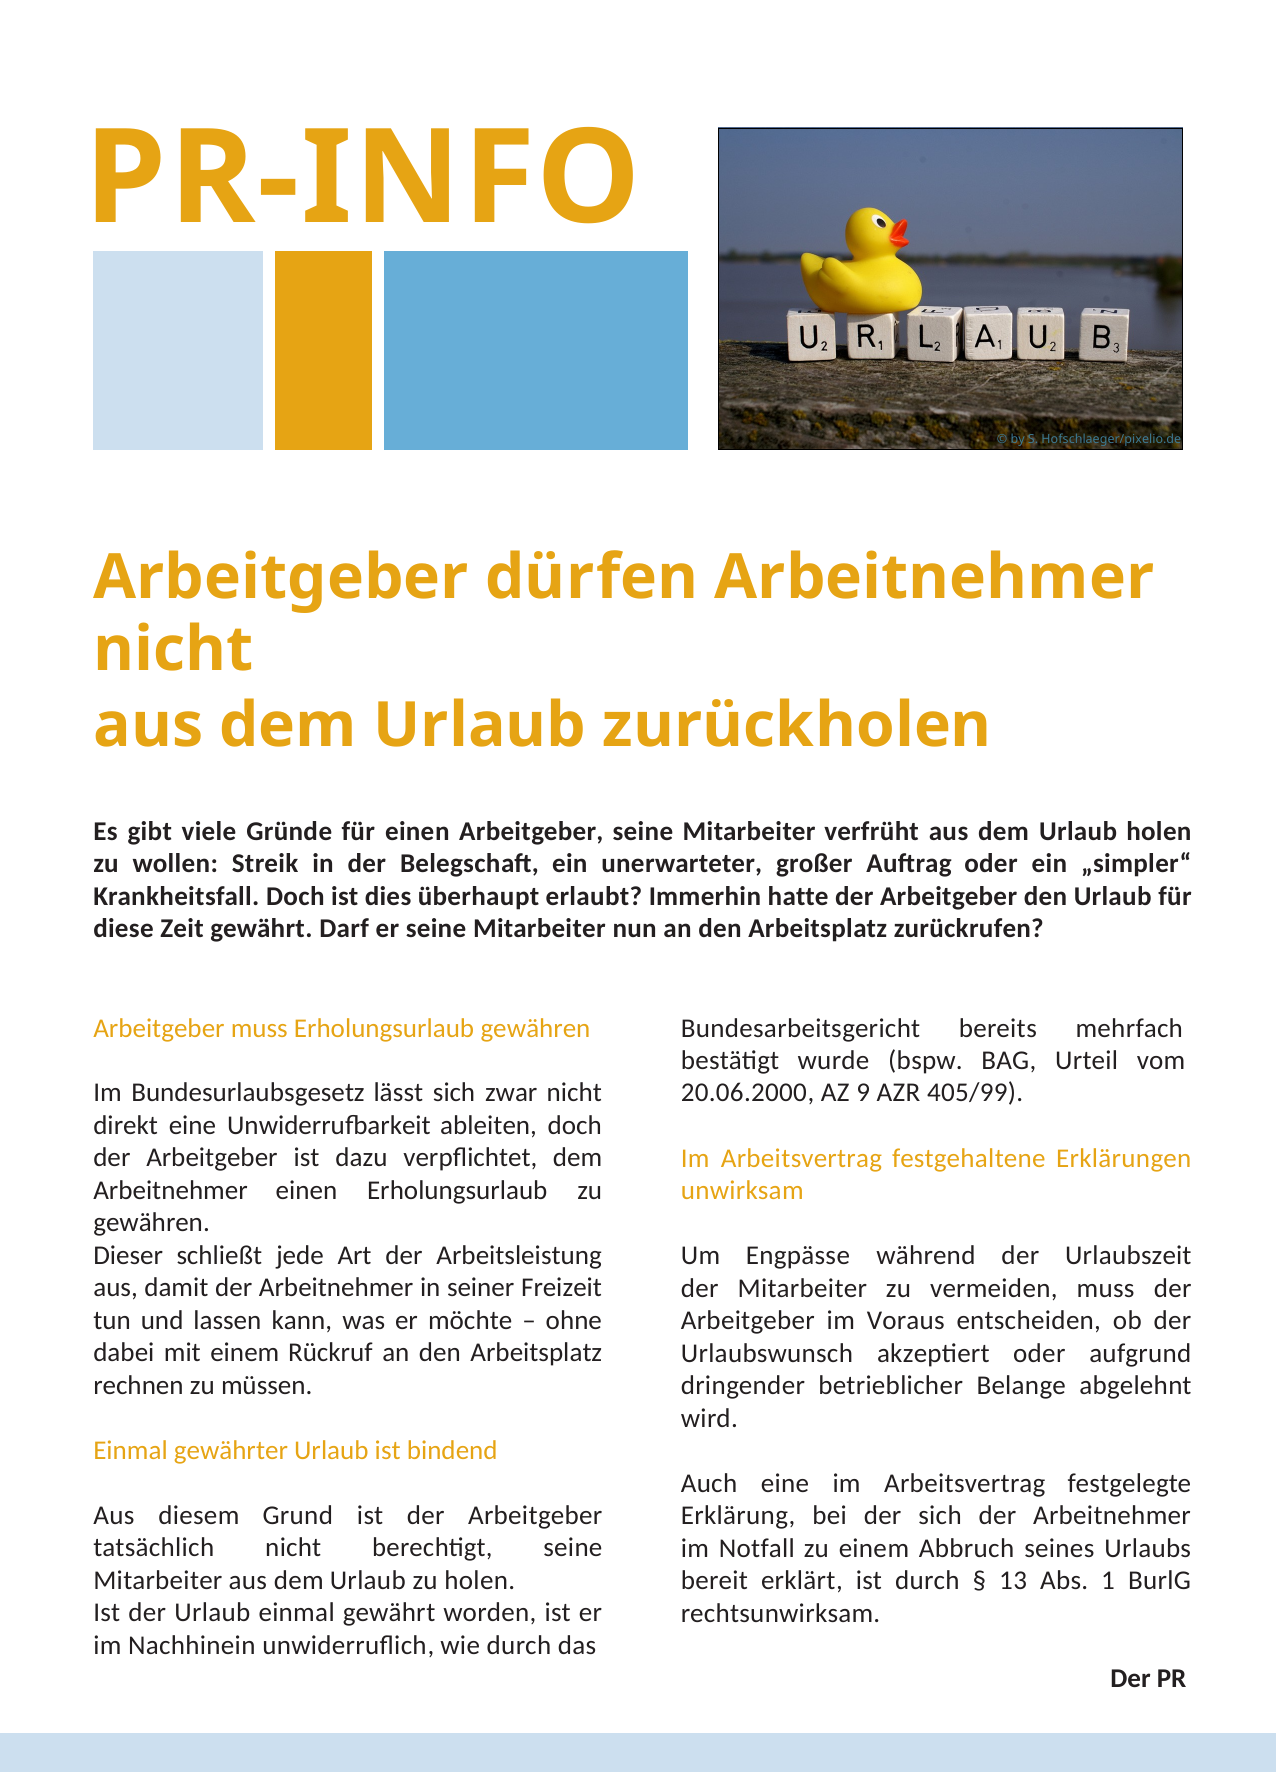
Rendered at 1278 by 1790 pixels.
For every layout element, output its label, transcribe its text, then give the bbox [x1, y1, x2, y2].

text Es gibt viele Gründe für einen Arbeitgeber, seine Mitarbeiter verfrüht aus dem Urlaub holen zu wollen: Streik in der Belegschaft, ein unerwarteter, großer Auftrag oder ein „simpler“ Krankheitsfall. Doch ist dies überhaupt erlaubt? Immerhin hatte der Arbeitgeber den Urlaub für diese Zeit gewährt. Darf er seine Mitarbeiter nun an den Arbeitsplatz zurückrufen? [93, 814, 1191, 944]
text Um Engpässe während der Urlaubszeit der Mitarbeiter zu vermeiden, muss der Arbeitgeber im Voraus entscheiden, ob der Urlaubswunsch akzeptiert oder aufgrund dringender betrieblicher Belange abgelehnt wird. [681, 1239, 1191, 1434]
text PR-INFO [84, 108, 1206, 251]
text Einmal gewährter Urlaub ist bindend [93, 1433, 502, 1466]
text Bundesarbeitsgericht bereits mehrfach [681, 1012, 1191, 1044]
text Arbeitgeber muss Erholungsurlaub gewähren [93, 1011, 595, 1044]
text © by S. Hofschlaeger/pixelio.de [73, 431, 1181, 447]
text Im Arbeitsvertrag festgehaltene Erklärungen unwirksam [681, 1141, 1191, 1206]
text 20.06.2000, AZ 9 AZR 405/99). [681, 1077, 1030, 1109]
text Arbeitgeber dürfen Arbeitnehmer nicht [93, 543, 1206, 686]
text Aus diesem Grund ist der Arbeitgeber tatsächlich nicht berechtigt, seine Mitarbeiter aus dem Urlaub zu holen. [93, 1498, 602, 1596]
text Auch eine im Arbeitsvertrag festgelegte Erklärung, bei der sich der Arbeitnehmer im Notfall zu einem Abbruch seines Urlaubs bereit erklärt, ist durch § 13 Abs. 1 BurlG rechtsunwirksam. [681, 1466, 1191, 1629]
text bestätigt wurde (bspw. BAG, Urteil vom [681, 1044, 1190, 1077]
text aus dem Urlaub zurückholen [93, 686, 1206, 758]
text Ist der Urlaub einmal gewährt worden, ist er im Nachhinein unwiderruflich, wie durch das [93, 1596, 602, 1661]
text Der PR [681, 1662, 1186, 1694]
picture [719, 251, 1182, 449]
text Dieser schließt jede Art der Arbeitsleistung aus, damit der Arbeitnehmer in seiner Freizeit tun und lassen kann, was er möchte – ohne dabei mit einem Rückruf an den Arbeitsplatz rechnen zu müssen. [93, 1238, 602, 1401]
text Im Bundesurlaubsgesetz lässt sich zwar nicht direkt eine Unwiderrufbarkeit ableiten, doch der Arbeitgeber ist dazu verpflichtet, dem Arbeitnehmer einen Erholungsurlaub zu gewähren. [93, 1076, 602, 1238]
